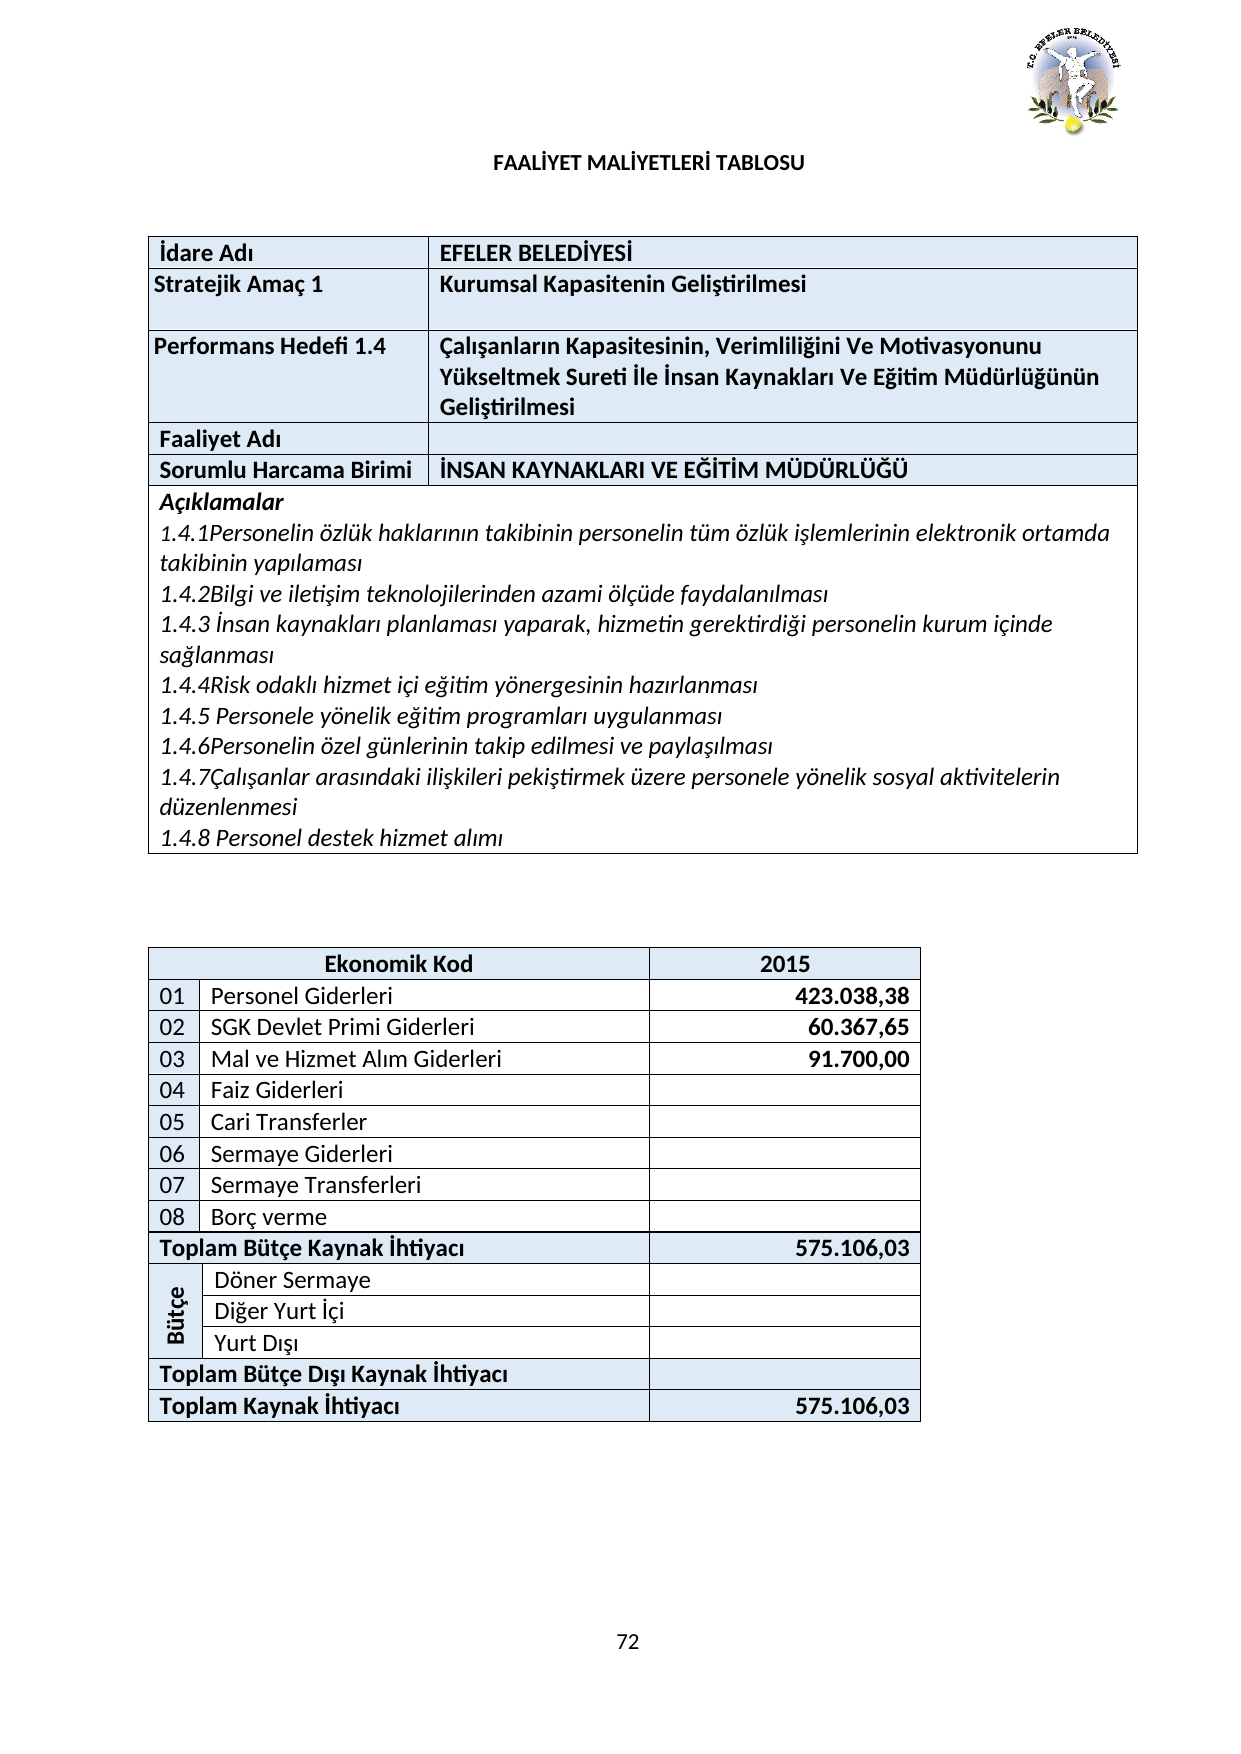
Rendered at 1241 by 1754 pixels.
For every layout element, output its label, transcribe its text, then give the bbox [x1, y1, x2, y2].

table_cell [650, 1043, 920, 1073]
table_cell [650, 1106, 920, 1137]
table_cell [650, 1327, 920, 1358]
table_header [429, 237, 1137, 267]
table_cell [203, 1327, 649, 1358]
text FAALİYET MALİYETLERİ TABLOSU [192, 148, 1106, 176]
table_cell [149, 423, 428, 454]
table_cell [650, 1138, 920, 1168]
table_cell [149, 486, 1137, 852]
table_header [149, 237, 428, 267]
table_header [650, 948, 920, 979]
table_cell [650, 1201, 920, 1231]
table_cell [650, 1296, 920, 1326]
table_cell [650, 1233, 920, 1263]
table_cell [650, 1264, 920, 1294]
picture [1026, 26, 1121, 139]
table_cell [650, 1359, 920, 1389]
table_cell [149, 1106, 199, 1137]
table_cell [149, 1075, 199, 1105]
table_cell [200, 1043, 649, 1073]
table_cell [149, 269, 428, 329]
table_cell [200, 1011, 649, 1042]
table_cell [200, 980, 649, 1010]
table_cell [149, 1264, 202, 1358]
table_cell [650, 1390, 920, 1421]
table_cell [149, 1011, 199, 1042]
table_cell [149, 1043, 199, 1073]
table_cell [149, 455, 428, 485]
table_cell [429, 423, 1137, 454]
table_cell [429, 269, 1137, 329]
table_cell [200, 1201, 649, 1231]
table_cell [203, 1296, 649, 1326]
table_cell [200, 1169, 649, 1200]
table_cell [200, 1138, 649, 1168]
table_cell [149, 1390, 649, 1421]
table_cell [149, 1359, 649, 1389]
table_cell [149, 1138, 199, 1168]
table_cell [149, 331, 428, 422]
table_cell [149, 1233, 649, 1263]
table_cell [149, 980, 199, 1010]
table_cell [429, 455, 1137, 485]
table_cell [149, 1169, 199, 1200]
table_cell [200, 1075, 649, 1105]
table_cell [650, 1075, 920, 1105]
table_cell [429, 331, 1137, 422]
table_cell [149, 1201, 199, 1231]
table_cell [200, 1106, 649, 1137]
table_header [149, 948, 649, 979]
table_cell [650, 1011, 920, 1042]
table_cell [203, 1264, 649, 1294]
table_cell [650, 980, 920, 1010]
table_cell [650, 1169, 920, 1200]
